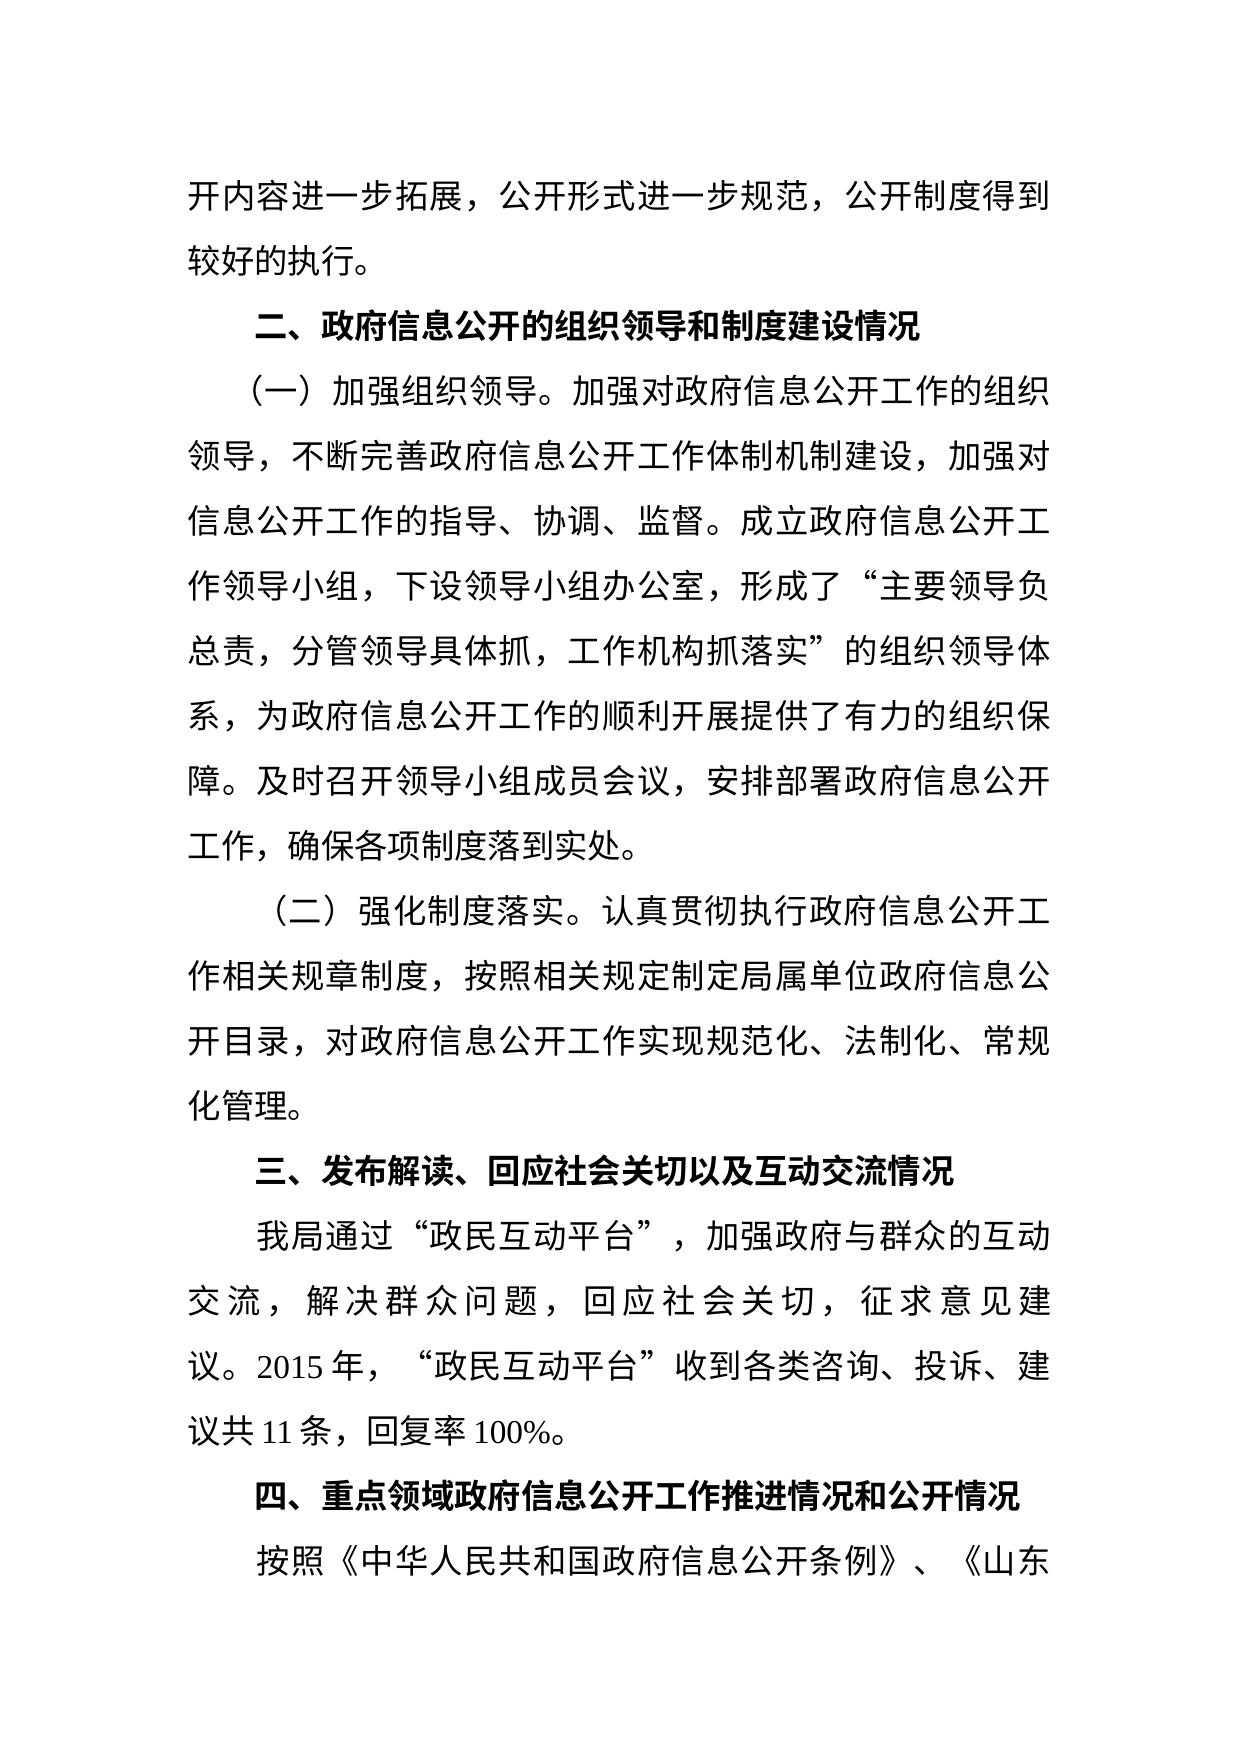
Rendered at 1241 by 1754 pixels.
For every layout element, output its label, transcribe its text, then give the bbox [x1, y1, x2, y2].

text 四、重点领域政府信息公开工作推进情况和公开情况 [187, 1462, 1053, 1527]
text （二）强化制度落实。认真贯彻执行政府信息公开工作相关规章制度，按照相关规定制定局属单位政府信息公开目录，对政府信息公开工作实现规范化、法制化、常规化管理。 [187, 877, 1053, 1137]
text 二、政府信息公开的组织领导和制度建设情况 [187, 292, 1053, 357]
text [187, 162, 1053, 292]
text 我局通过“政民互动平台”，加强政府与群众的互动交流，解决群众问题，回应社会关切，征求意见建议。2015年，“政民互动平台”收到各类咨询、投诉、建议共11条，回复率100%。 [187, 1202, 1053, 1462]
text 三、发布解读、回应社会关切以及互动交流情况 [187, 1137, 1053, 1202]
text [187, 1527, 1053, 1592]
text （一）加强组织领导。加强对政府信息公开工作的组织领导，不断完善政府信息公开工作体制机制建设，加强对信息公开工作的指导、协调、监督。成立政府信息公开工作领导小组，下设领导小组办公室，形成了“主要领导负总责，分管领导具体抓，工作机构抓落实”的组织领导体系，为政府信息公开工作的顺利开展提供了有力的组织保障。及时召开领导小组成员会议，安排部署政府信息公开工作，确保各项制度落到实处。 [187, 357, 1053, 877]
